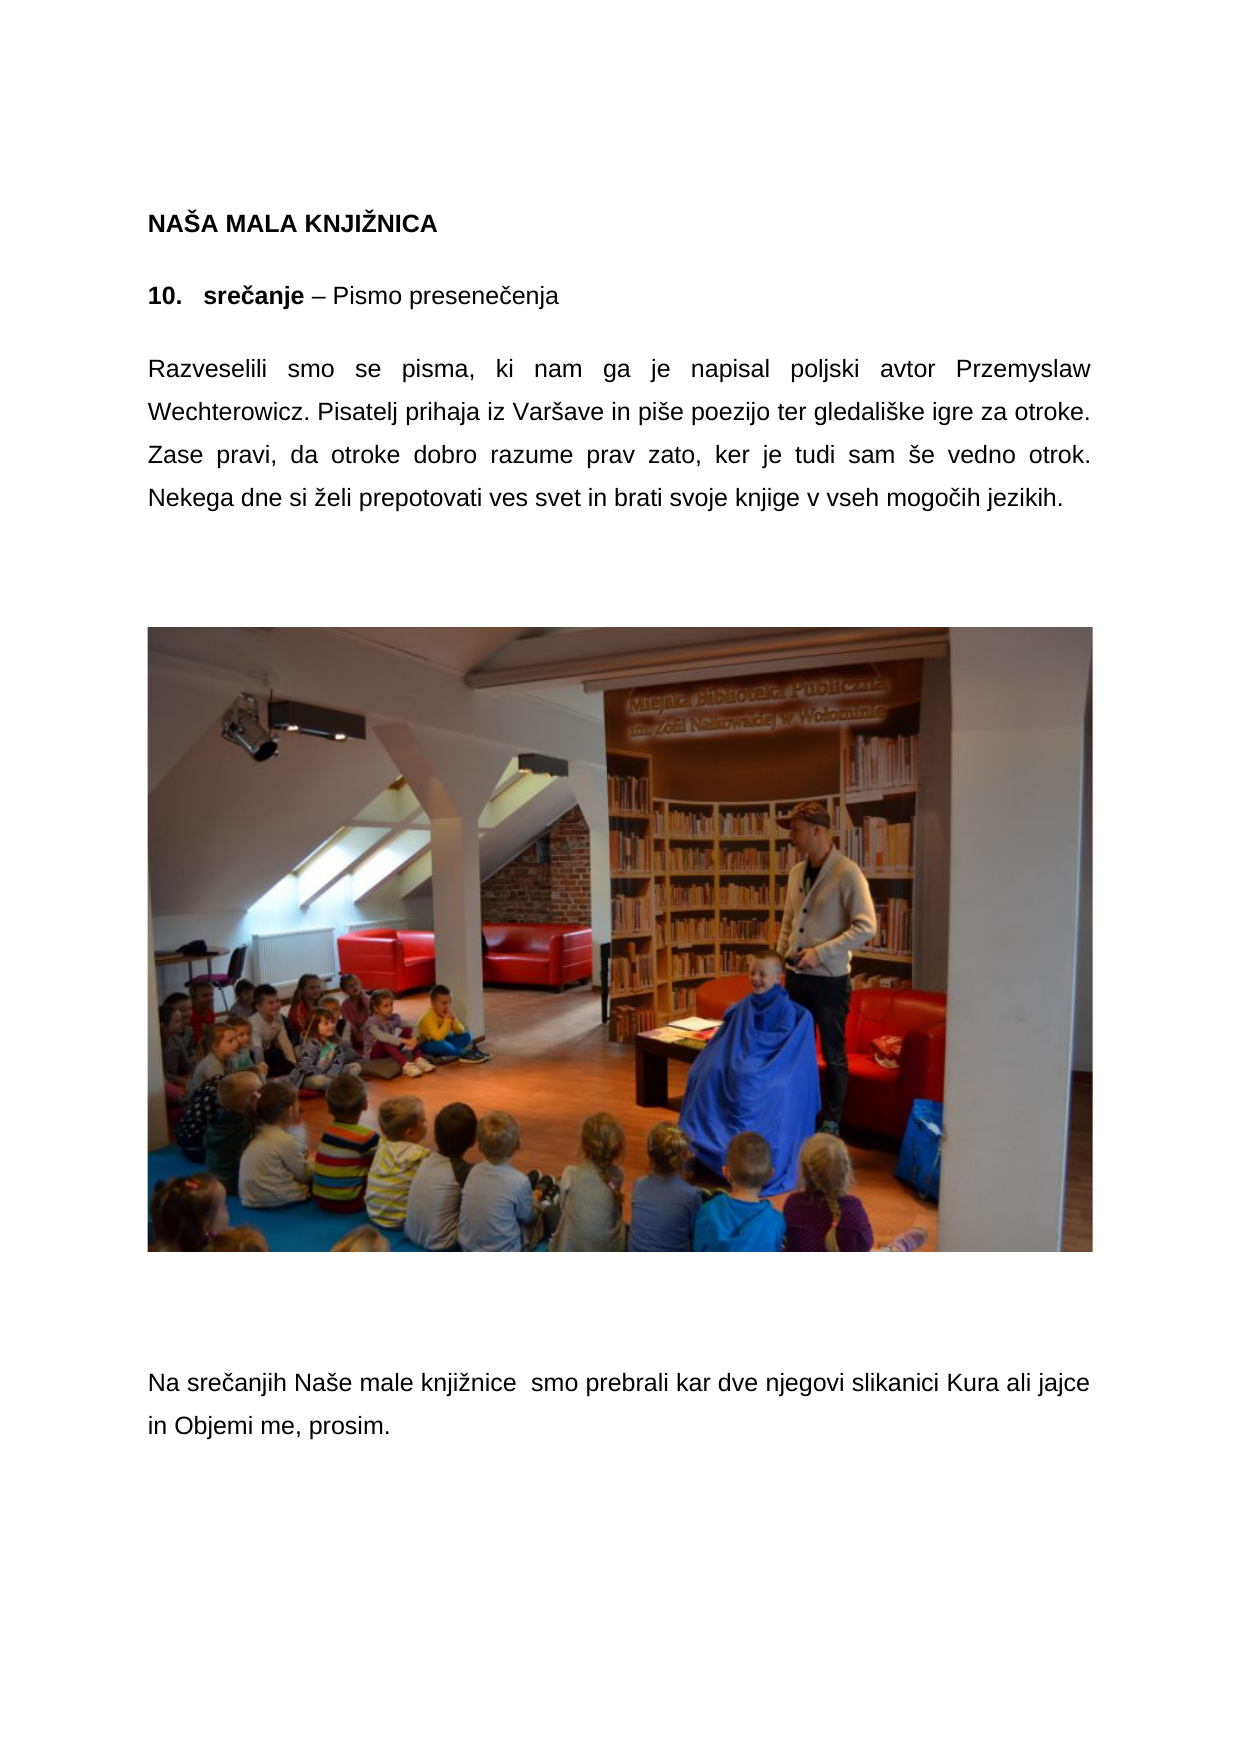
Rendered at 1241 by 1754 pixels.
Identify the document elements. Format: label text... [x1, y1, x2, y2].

picture [147, 627, 1093, 1252]
text 10. srečanje – Pismo presenečenja [148, 281, 1093, 310]
picture [299, 1225, 307, 1231]
text NAŠA MALA KNJIŽNICA [148, 209, 1093, 238]
text Na srečanjih Naše male knjižnice smo prebrali kar dve njegovi slikanici Kura ali jajce in Objemi me, prosim. [148, 1368, 1093, 1440]
text Razveselili smo se pisma, ki nam ga je napisal poljski avtor Przemyslaw Wechterowicz. Pisatelj prihaja iz Varšave in piše poezijo ter gledališke igre za otroke. Zase pravi, da otroke dobro razume prav zato, ker je tudi sam še vedno otrok. Nekega dne si želi prepotovati ves svet in brati svoje knjige v vseh mogočih jezikih. [148, 353, 1093, 512]
